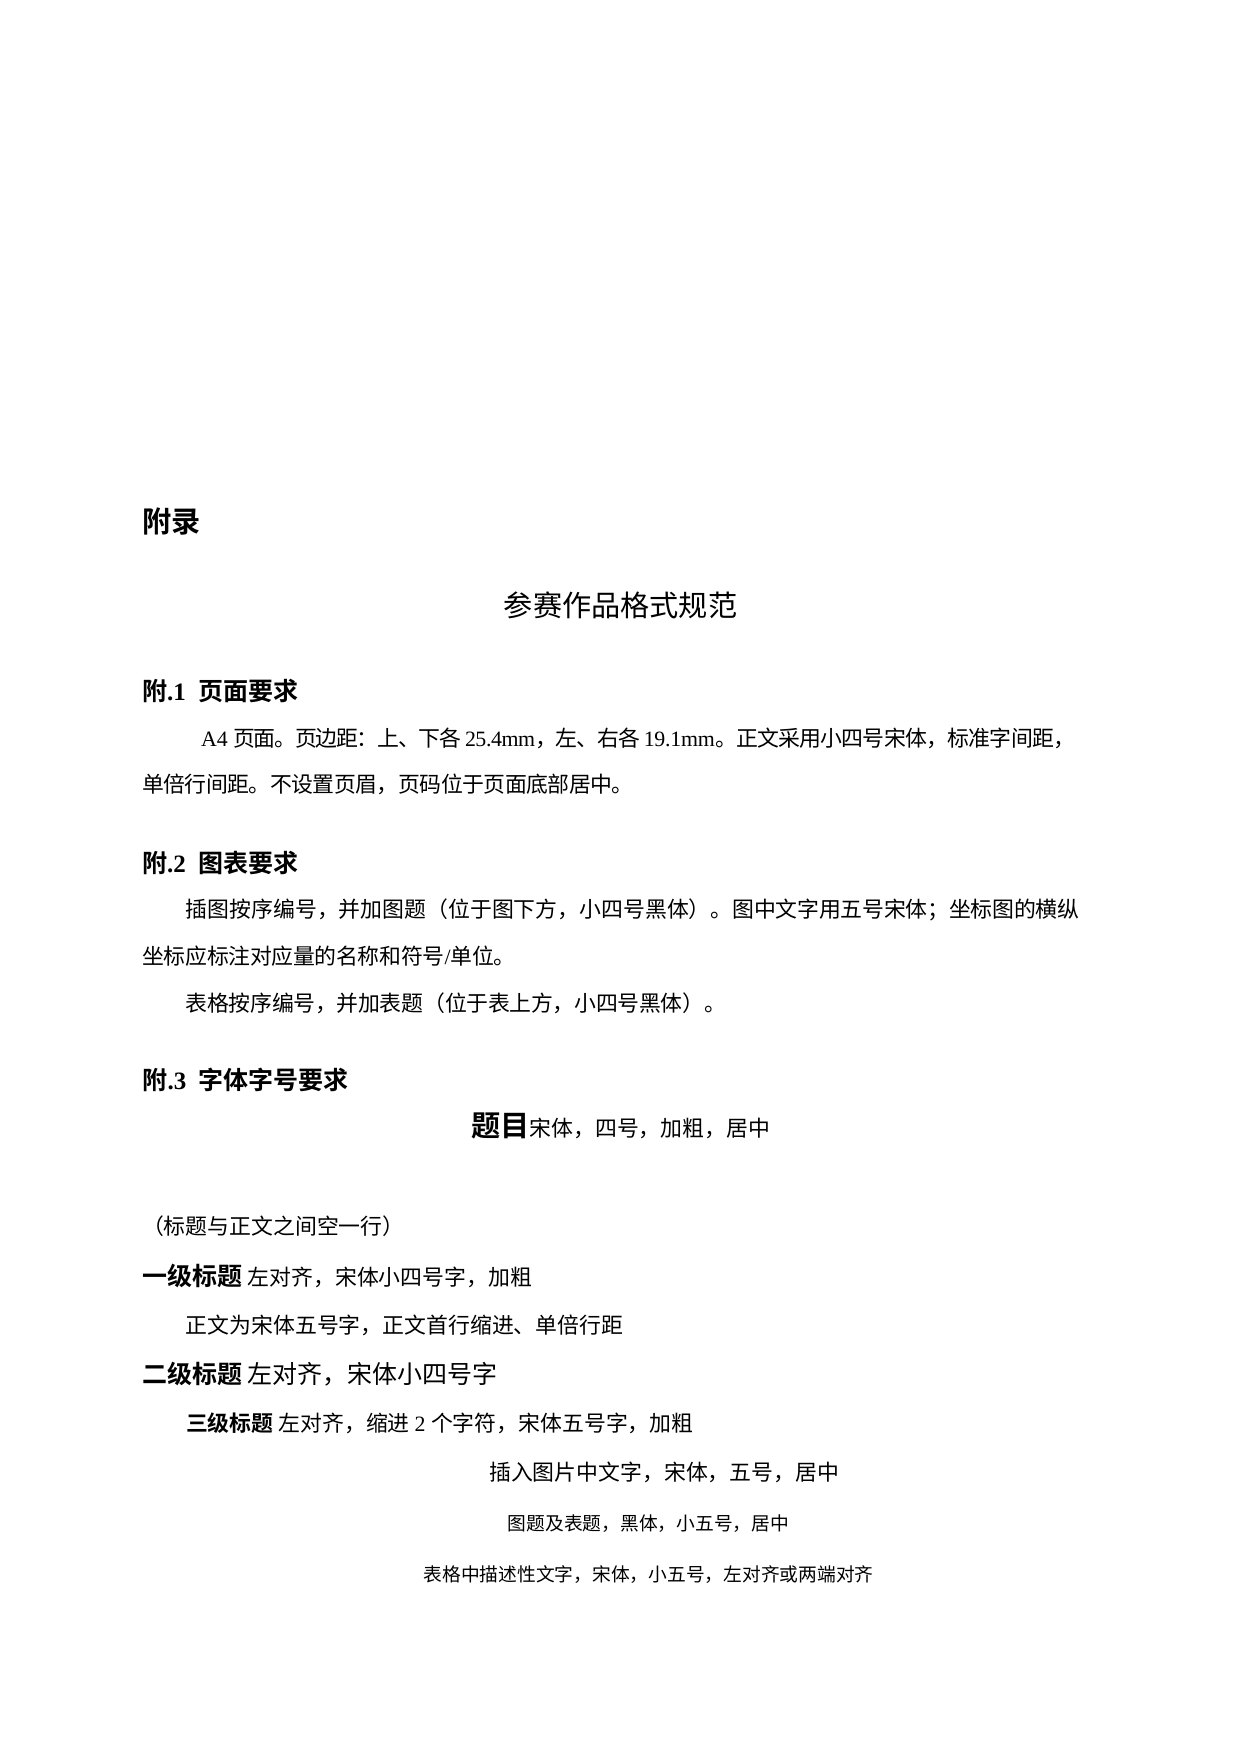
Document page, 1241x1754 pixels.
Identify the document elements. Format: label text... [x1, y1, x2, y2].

text （标题与正文之间空一行） [142, 1209, 1121, 1241]
text 三级标题 左对齐，缩进 2 个字符，宋体五号字，加粗 [186, 1406, 1121, 1438]
text 题目宋体，四号，加粗，居中 [140, 1103, 1101, 1145]
subtitle 附.2 图表要求 [142, 843, 1121, 879]
text 表格中描述性文字，宋体，小五号，左对齐或两端对齐 [421, 1559, 875, 1587]
text A4 页面。页边距：上、下各 25.4mm，左、右各 19.1mm。正文采用小四号宋体，标准字间距， 单倍行间距。不设置页眉，页码位于页面底部居中。 [142, 721, 1099, 799]
text 表格按序编号，并加表题（位于表上方，小四号黑体）。 [186, 986, 1121, 1017]
text 正文为宋体五号字，正文首行缩进、单倍行距 [186, 1308, 1121, 1339]
text 参赛作品格式规范 [140, 583, 1101, 625]
text 二级标题 左对齐，宋体小四号字 [142, 1355, 1121, 1391]
subtitle 附录 [142, 499, 1121, 541]
text 图题及表题，黑体，小五号，居中 [421, 1508, 875, 1536]
text 一级标题 左对齐，宋体小四号字，加粗 [142, 1256, 1121, 1292]
subtitle 附.1 页面要求 [142, 671, 1121, 708]
text 插入图片中文字，宋体，五号，居中 [489, 1455, 1121, 1487]
subtitle 附.3 字体字号要求 [140, 1061, 351, 1097]
text 插图按序编号，并加图题（位于图下方，小四号黑体）。图中文字用五号宋体；坐标图的横纵坐标应标注对应量的名称和符号/单位。 [142, 892, 1099, 970]
